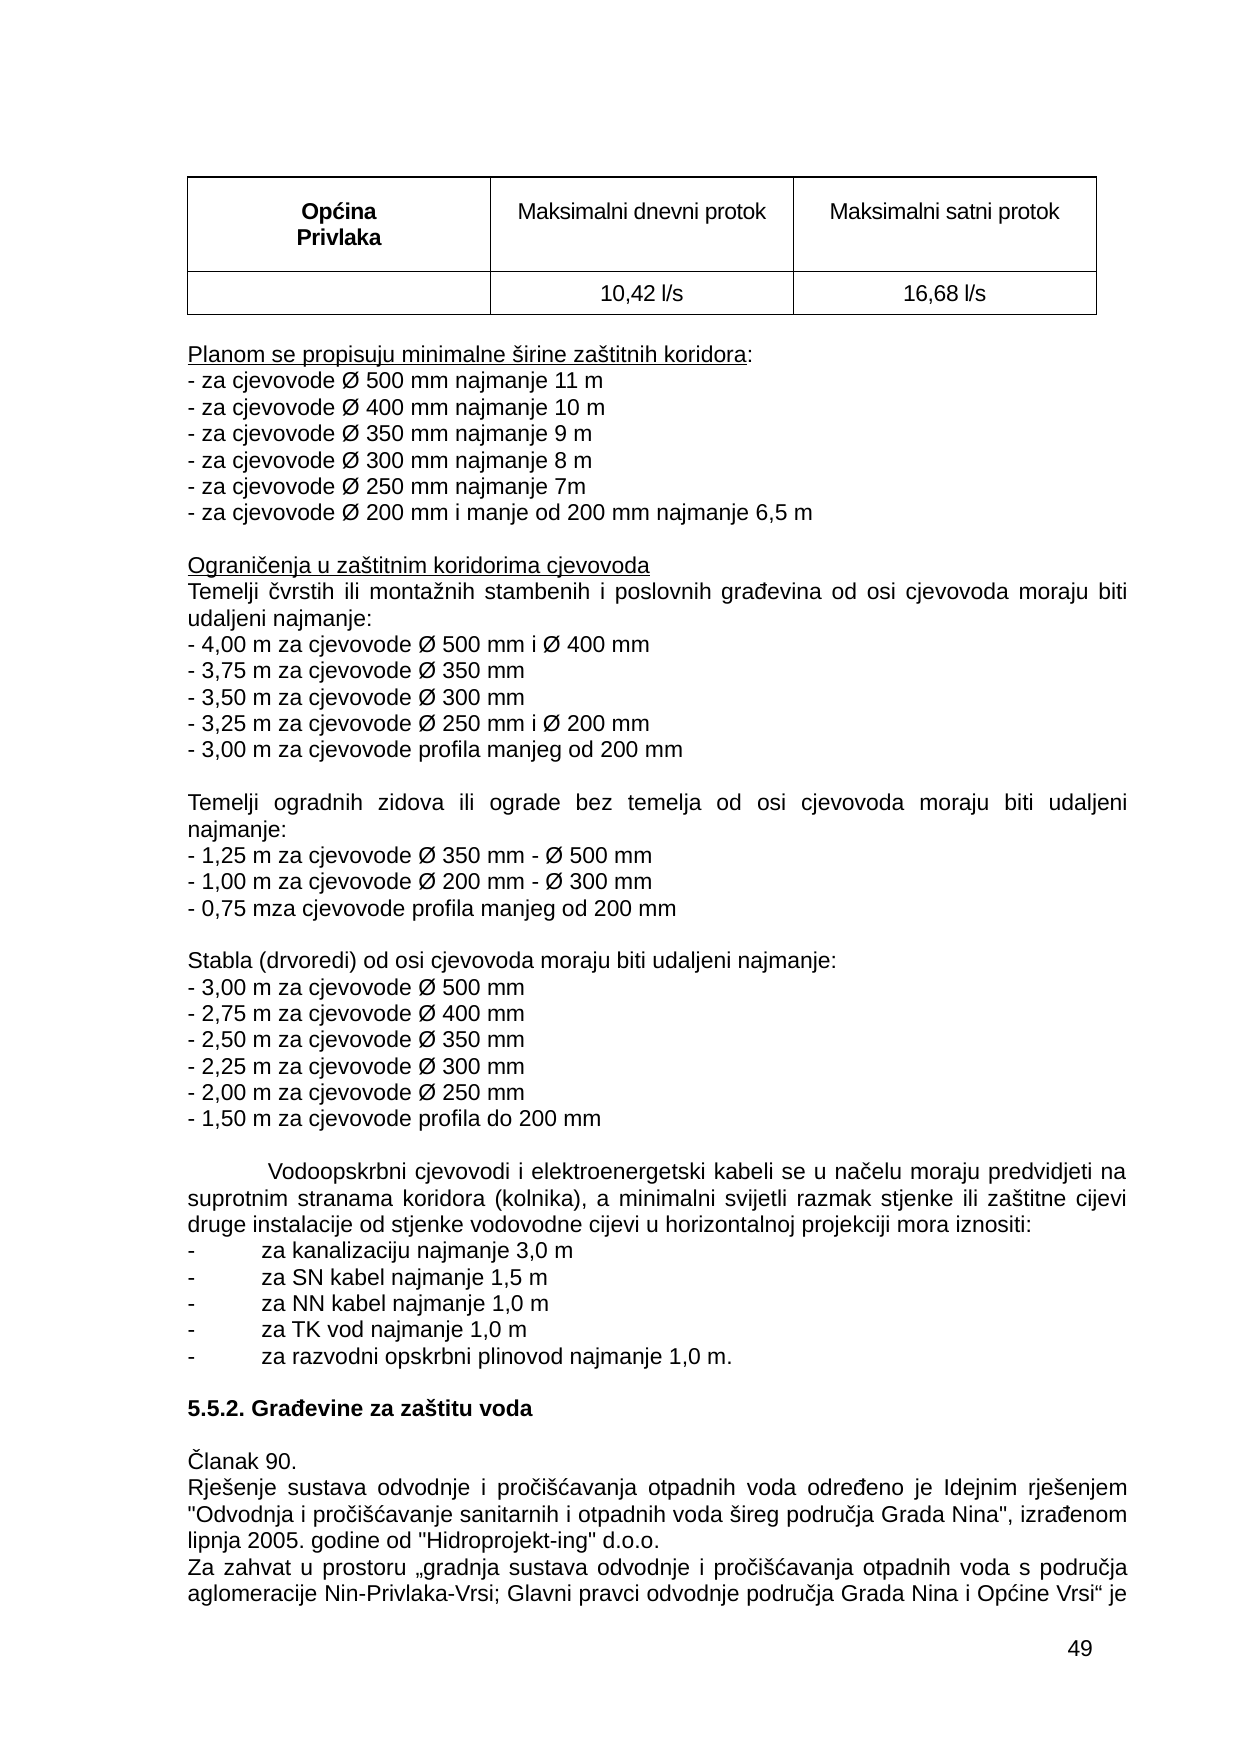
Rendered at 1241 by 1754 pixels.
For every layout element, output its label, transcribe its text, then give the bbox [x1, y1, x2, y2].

list za SN kabel najmanje 1,5 m [187, 1263, 1128, 1290]
text Vodoopskrbni cjevovodi i elektroenergetski kabeli se u načelu moraju predvidjeti na suprotnim stranama koridora (kolnika), a minimalni svijetli razmak stjenke ili zaštitne cijevi druge instalacije od stjenke vodovodne cijevi u horizontalnoj projekciji mora iznositi: [187, 1158, 1128, 1237]
table_cell 10,42 l/s [491, 272, 793, 314]
list za TK vod najmanje 1,0 m [187, 1316, 1128, 1343]
table_cell 16,68 l/s [794, 272, 1096, 314]
text Rješenje sustava odvodnje i pročišćavanja otpadnih voda određeno je Idejnim rješenjem "Odvodnja i pročišćavanje sanitarnih i otpadnih voda šireg područja Grada Nina", izrađenom lipnja 2005. godine od "Hidroprojekt-ing" d.o.o. [187, 1474, 1128, 1553]
text - 3,00 m za cjevovode profila manjeg od 200 mm [187, 736, 1128, 763]
text - za cjevovode Ø 400 mm najmanje 10 m [187, 394, 1128, 420]
list za razvodni opskrbni plinovod najmanje 1,0 m. [187, 1343, 1128, 1369]
text 5.5.2. Građevine za zaštitu voda [187, 1395, 1128, 1422]
text Planom se propisuju minimalne širine zaštitnih koridora: [187, 341, 1128, 367]
text - 1,25 m za cjevovode Ø 350 mm - Ø 500 mm [187, 842, 1128, 868]
table_header Maksimalni satni protok [794, 178, 1096, 271]
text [187, 1553, 1128, 1606]
text - za cjevovode Ø 500 mm najmanje 11 m [187, 367, 1128, 394]
text Stabla (drvoredi) od osi cjevovoda moraju biti udaljeni najmanje: [187, 947, 1128, 974]
text - 3,00 m za cjevovode Ø 500 mm [187, 974, 1128, 1000]
text - 2,50 m za cjevovode Ø 350 mm [187, 1026, 1128, 1053]
text - za cjevovode Ø 350 mm najmanje 9 m [187, 420, 1128, 447]
text - 1,00 m za cjevovode Ø 200 mm - Ø 300 mm [187, 868, 1128, 894]
text Temelji ogradnih zidova ili ograde bez temelja od osi cjevovoda moraju biti udaljeni najmanje: [187, 789, 1128, 842]
table_header Maksimalni dnevni protok [491, 178, 793, 271]
text - za cjevovode Ø 300 mm najmanje 8 m [187, 447, 1128, 473]
text - 0,75 mza cjevovode profila manjeg od 200 mm [187, 894, 1128, 921]
text Članak 90. [187, 1448, 1128, 1474]
text - 2,25 m za cjevovode Ø 300 mm [187, 1053, 1128, 1079]
text - 3,25 m za cjevovode Ø 250 mm i Ø 200 mm [187, 710, 1128, 736]
text - 4,00 m za cjevovode Ø 500 mm i Ø 400 mm [187, 631, 1128, 657]
text - 2,00 m za cjevovode Ø 250 mm [187, 1079, 1128, 1105]
list za kanalizaciju najmanje 3,0 m [187, 1237, 1128, 1263]
text - 3,75 m za cjevovode Ø 350 mm [187, 657, 1128, 684]
text - 2,75 m za cjevovode Ø 400 mm [187, 1000, 1128, 1026]
table_header Općina Privlaka [188, 178, 490, 271]
text - 1,50 m za cjevovode profila do 200 mm [187, 1105, 1128, 1132]
text - za cjevovode Ø 200 mm i manje od 200 mm najmanje 6,5 m [187, 499, 1128, 526]
list za NN kabel najmanje 1,0 m [187, 1290, 1128, 1316]
text Temelji čvrstih ili montažnih stambenih i poslovnih građevina od osi cjevovoda moraju biti udaljeni najmanje: [187, 578, 1128, 631]
text - za cjevovode Ø 250 mm najmanje 7m [187, 473, 1128, 499]
text - 3,50 m za cjevovode Ø 300 mm [187, 684, 1128, 710]
text Ograničenja u zaštitnim koridorima cjevovoda [187, 552, 1128, 578]
table_cell [188, 272, 490, 314]
